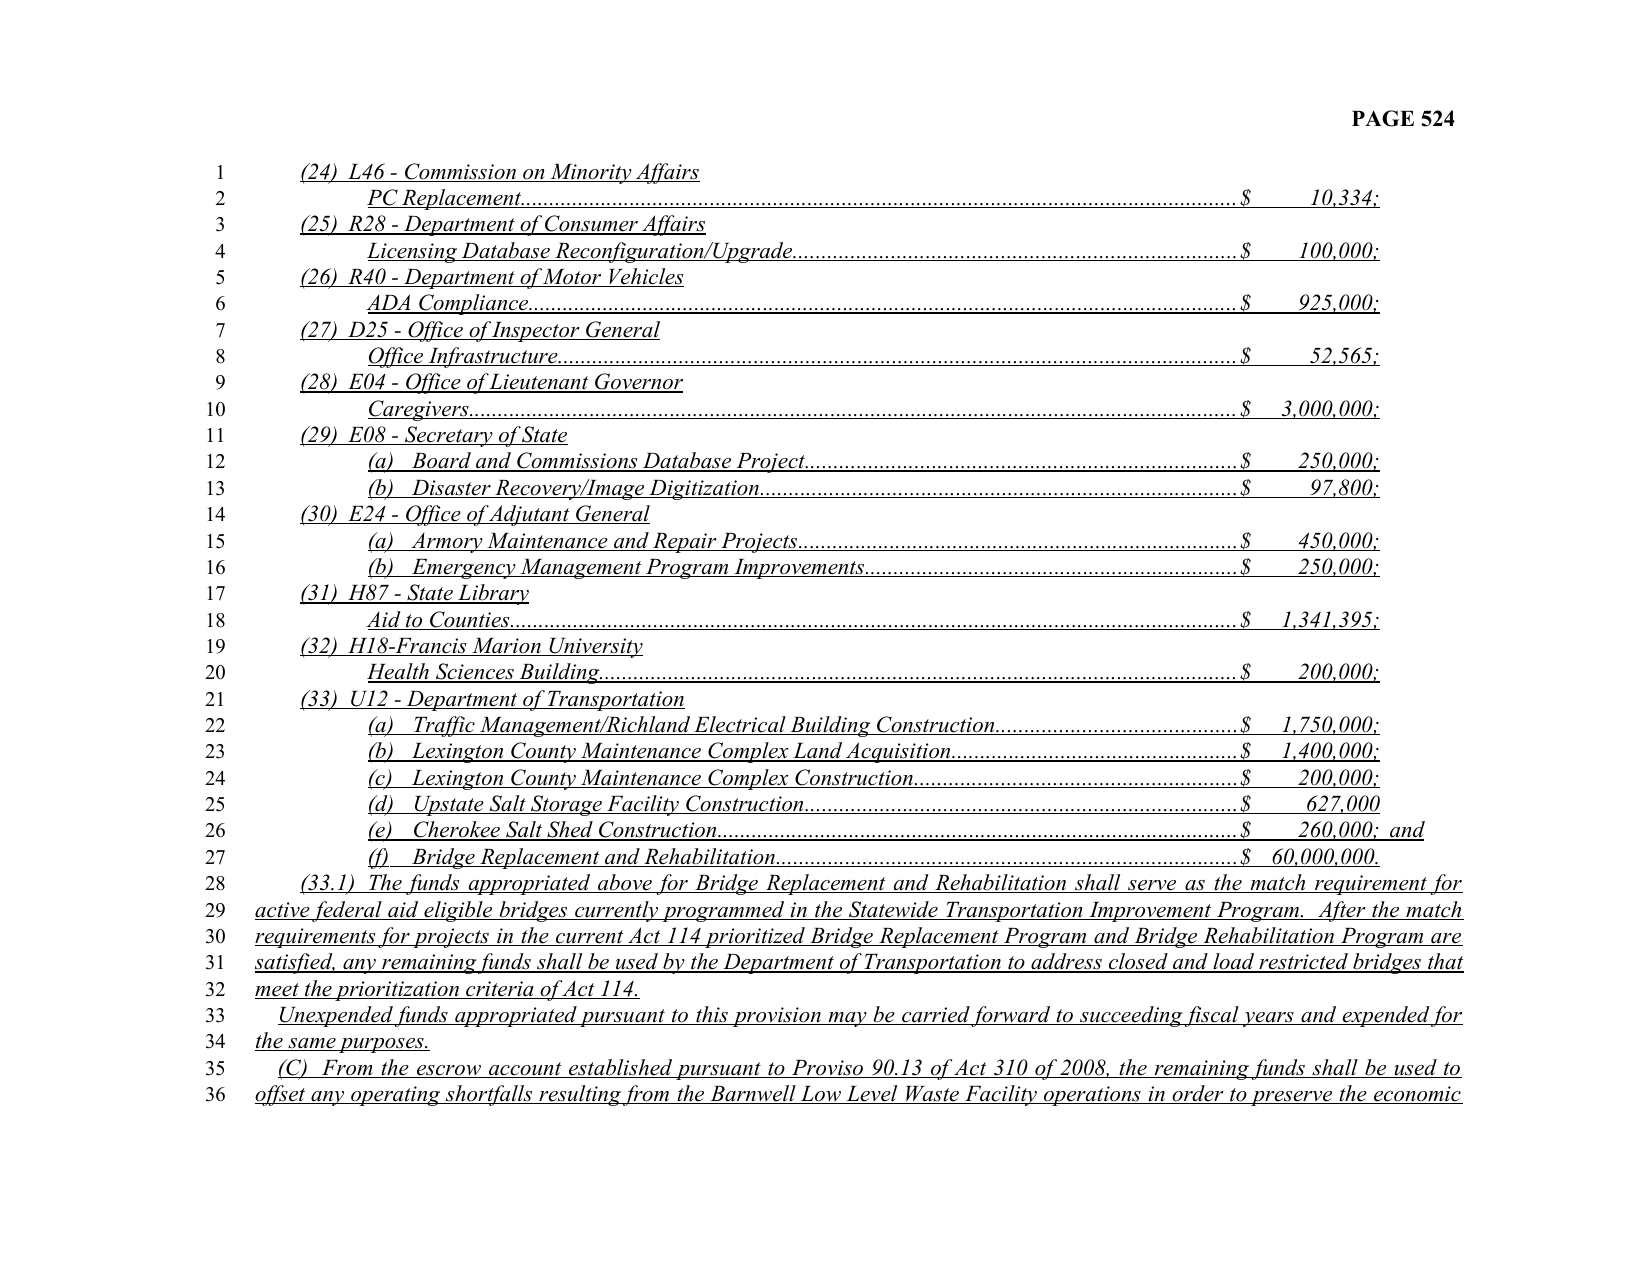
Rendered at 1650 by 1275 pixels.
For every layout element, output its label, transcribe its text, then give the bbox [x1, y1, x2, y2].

text (e) Cherokee Salt Shed Construction $ 260,000; and [255, 817, 1464, 843]
text PC Replacement $ 10,334; [255, 184, 1464, 210]
text (c) Lexington County Maintenance Complex Construction $ 200,000; [255, 764, 1464, 790]
text Unexpended funds appropriated pursuant to this provision may be carried forward to succeeding fiscal years and expended for the same purposes. [255, 1001, 1464, 1054]
text Aid to Counties $ 1,341,395; [255, 606, 1464, 632]
text ADA Compliance $ 925,000; [255, 289, 1464, 316]
text (d) Upstate Salt Storage Facility Construction $ 627,000 [255, 790, 1464, 817]
text (24) L46 - Commission on Minority Affairs [255, 158, 1464, 184]
text (b) Emergency Management Program Improvements $ 250,000; [255, 553, 1464, 579]
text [255, 1054, 1462, 1103]
text (b) Lexington County Maintenance Complex Land Acquisition $ 1,400,000; [255, 737, 1464, 764]
text (a) Traffic Management/Richland Electrical Building Construction $ 1,750,000; [255, 711, 1464, 737]
text (33.1) The funds appropriated above for Bridge Replacement and Rehabilitation shall serve as the match requirement for active federal aid eligible bridges currently programmed in the Statewide Transportation Improvement Program. After the match requirements for projects in the current Act 114 prioritized Bridge Replacement Program and Bridge Rehabilitation Program are satisfied, any remaining funds shall be used by the Department of Transportation to address closed and load restricted bridges that meet the prioritization criteria of Act 114. [255, 869, 1464, 919]
text (27) D25 - Office of Inspector General [255, 316, 1464, 342]
text (30) E24 - Office of Adjutant General [255, 500, 1464, 527]
text (b) Disaster Recovery/Image Digitization $ 97,800; [255, 474, 1464, 500]
text (33) U12 - Department of Transportation [255, 685, 1464, 711]
text (29) E08 - Secretary of State [255, 421, 1464, 448]
text Licensing Database Reconfiguration/Upgrade $ 100,000; [255, 237, 1464, 263]
text (26) R40 - Department of Motor Vehicles [255, 263, 1464, 289]
text (32) H18-Francis Marion University [255, 632, 1464, 658]
text Caregivers $ 3,000,000; [255, 395, 1464, 421]
text Office Infrastructure $ 52,565; [255, 342, 1464, 368]
text (a) Board and Commissions Database Project $ 250,000; [255, 448, 1464, 474]
text (33.1) The funds appropriated above for Bridge Replacement and Rehabilitation shall serve as the match requirement for active federal aid eligible bridges currently programmed in the Statewide Transportation Improvement Program. After the match requirements for projects in the current Act 114 prioritized Bridge Replacement Program and Bridge Rehabilitation Program are satisfied, any remaining funds shall be used by the Department of Transportation to address closed and load restricted bridges that meet the prioritization criteria of Act 114. [255, 973, 1464, 1001]
text (28) E04 - Office of Lieutenant Governor [255, 368, 1464, 395]
text (25) R28 - Department of Consumer Affairs [255, 210, 1464, 237]
text (a) Armory Maintenance and Repair Projects $ 450,000; [255, 527, 1464, 553]
text (31) H87 - State Library [255, 579, 1464, 606]
text Health Sciences Building $ 200,000; [255, 658, 1464, 685]
text (33.1) The funds appropriated above for Bridge Replacement and Rehabilitation shall serve as the match requirement for active federal aid eligible bridges currently programmed in the Statewide Transportation Improvement Program. After the match requirements for projects in the current Act 114 prioritized Bridge Replacement Program and Bridge Rehabilitation Program are satisfied, any remaining funds shall be used by the Department of Transportation to address closed and load restricted bridges that meet the prioritization criteria of Act 114. [255, 920, 1464, 971]
text (f) Bridge Replacement and Rehabilitation $ 60,000,000. [255, 843, 1464, 869]
